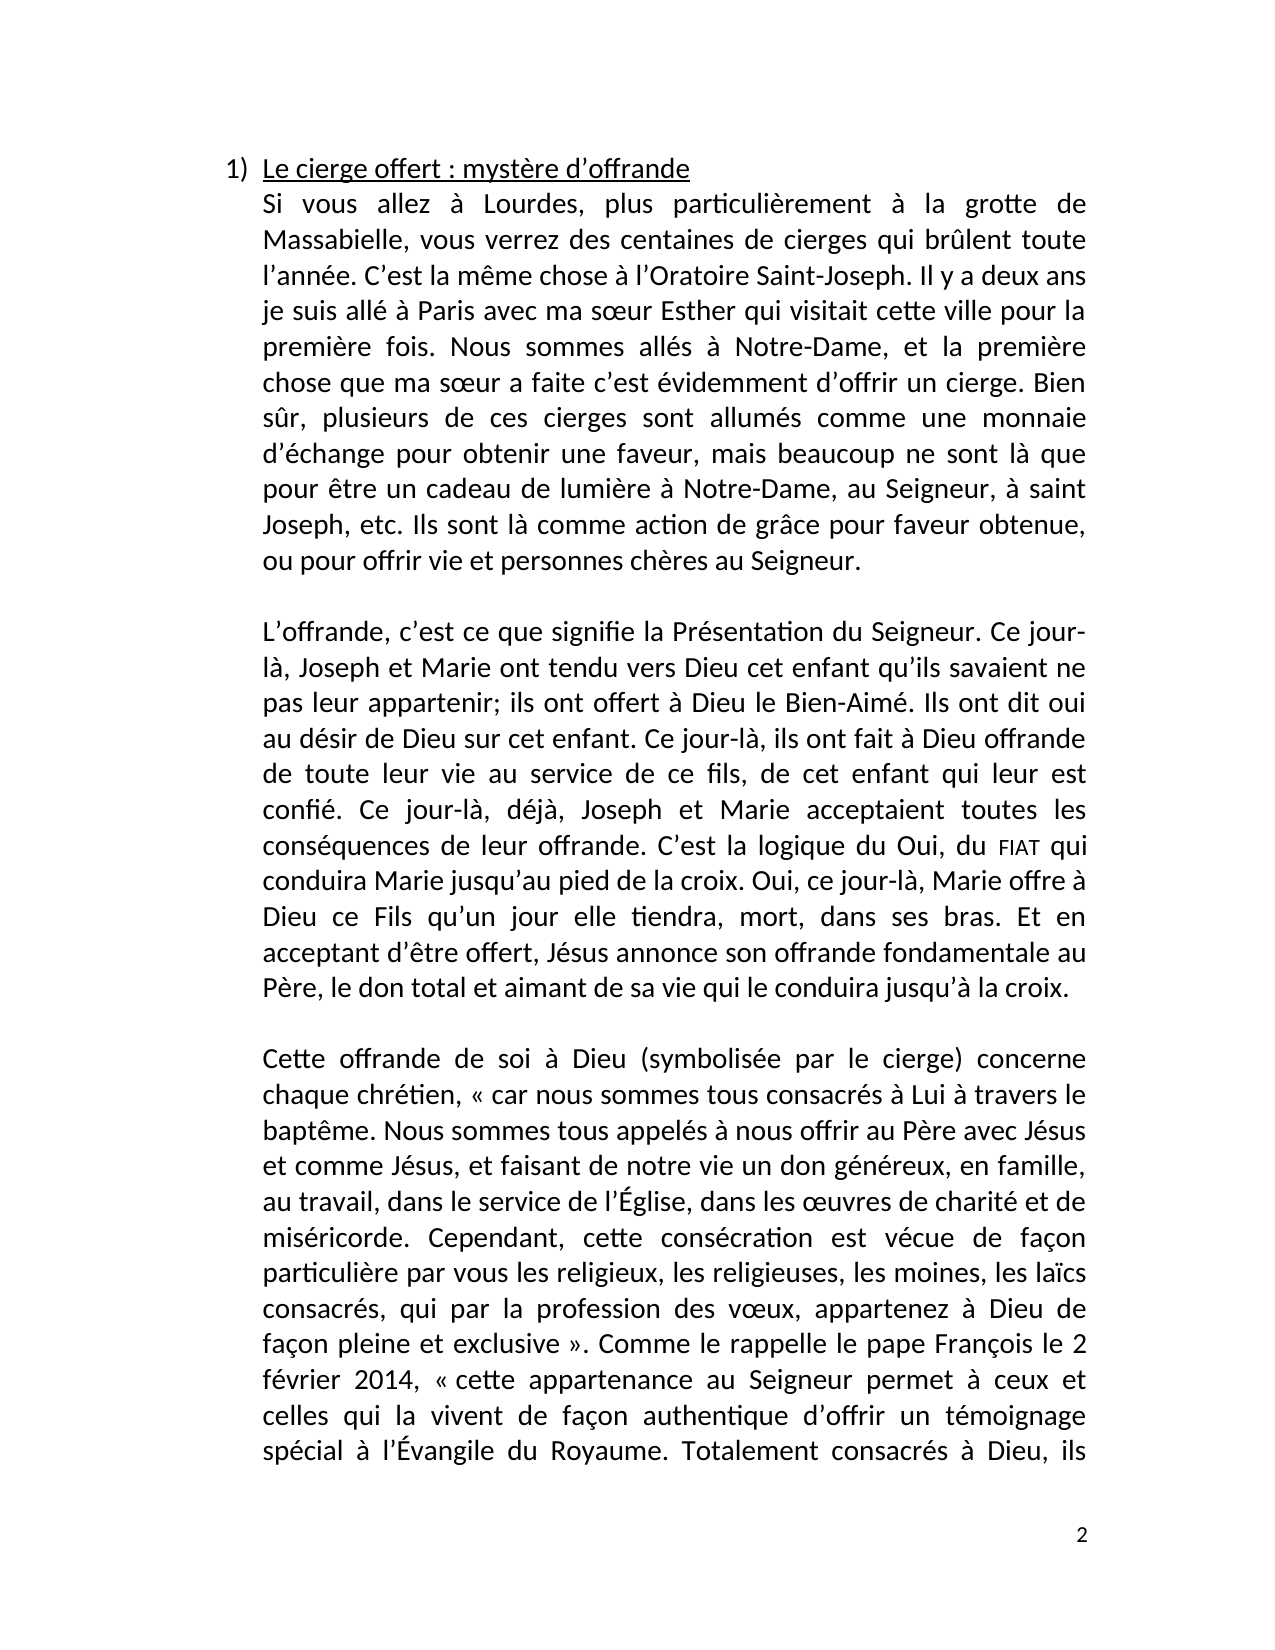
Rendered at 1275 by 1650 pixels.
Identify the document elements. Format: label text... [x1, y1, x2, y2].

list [262, 1041, 1087, 1468]
list Si vous allez à Lourdes, plus particulièrement à la grotte de Massabielle, vous verrez des centaines de cierges qui brûlent toute l’année. C’est la même chose à l’Oratoire Saint-Joseph. Il y a deux ans je suis allé à Paris avec ma sœur Esther qui visitait cette ville pour la première fois. Nous sommes allés à Notre-Dame, et la première chose que ma sœur a faite c’est évidemment d’offrir un cierge. Bien sûr, plusieurs de ces cierges sont allumés comme une monnaie d’échange pour obtenir une faveur, mais beaucoup ne sont là que pour être un cadeau de lumière à Notre-Dame, au Seigneur, à saint Joseph, etc. Ils sont là comme action de grâce pour faveur obtenue, ou pour offrir vie et personnes chères au Seigneur. [262, 186, 1087, 577]
list L’offrande, c’est ce que signifie la Présentation du Seigneur. Ce jour-là, Joseph et Marie ont tendu vers Dieu cet enfant qu’ils savaient ne pas leur appartenir; ils ont offert à Dieu le Bien-Aimé. Ils ont dit oui au désir de Dieu sur cet enfant. Ce jour-là, ils ont fait à Dieu offrande de toute leur vie au service de ce fils, de cet enfant qui leur est confié. Ce jour-là, déjà, Joseph et Marie acceptaient toutes les conséquences de leur offrande. C’est la logique du Oui, du fiat qui conduira Marie jusqu’au pied de la croix. Oui, ce jour-là, Marie offre à Dieu ce Fils qu’un jour elle tiendra, mort, dans ses bras. Et en acceptant d’être offert, Jésus annonce son offrande fondamentale au Père, le don total et aimant de sa vie qui le conduira jusqu’à la croix. [262, 613, 1087, 1005]
list Le cierge offert : mystère d’offrande [225, 150, 1087, 186]
